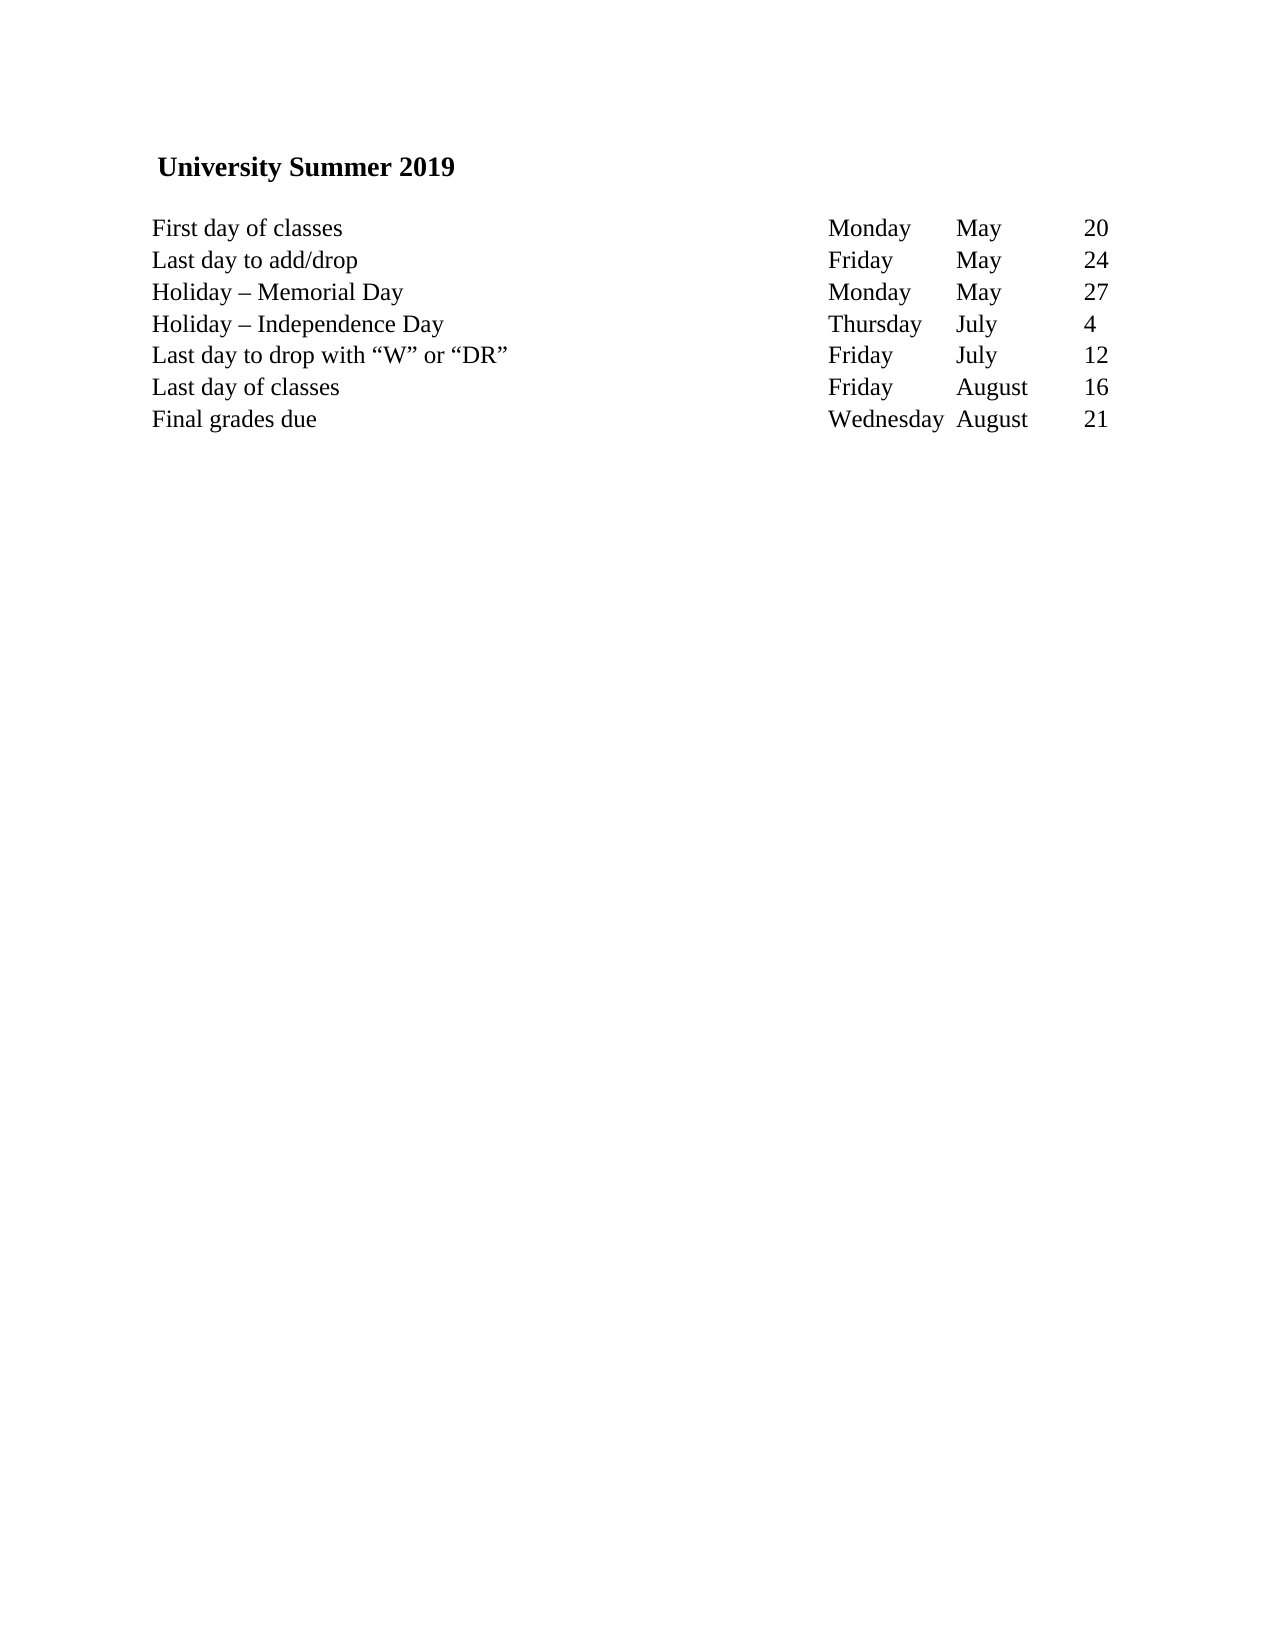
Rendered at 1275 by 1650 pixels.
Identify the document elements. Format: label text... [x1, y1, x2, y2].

table_cell May [954, 244, 1082, 275]
table_cell August [954, 371, 1082, 403]
table_cell 21 [1082, 403, 1125, 435]
table_cell July [954, 307, 1082, 339]
table_cell Wednesday [826, 403, 954, 435]
table_cell 12 [1082, 339, 1125, 371]
table_cell Last day to drop with “W” or “DR” [150, 339, 826, 371]
table_header Monday [826, 212, 954, 243]
table_header First day of classes [150, 212, 826, 243]
table_cell Last day to add/drop [150, 244, 826, 275]
table_cell Final grades due [150, 403, 826, 435]
table_cell Thursday [826, 307, 954, 339]
table_cell 4 [1082, 307, 1125, 339]
table_cell August [954, 403, 1082, 435]
table_cell Last day of classes [150, 371, 826, 403]
table_cell Holiday – Independence Day [150, 307, 826, 339]
table_cell 16 [1082, 371, 1125, 403]
table_header 20 [1082, 212, 1125, 243]
table_cell Friday [826, 244, 954, 275]
table_cell Friday [826, 339, 954, 371]
table_cell Friday [826, 371, 954, 403]
table_cell 27 [1082, 275, 1125, 307]
table_cell May [954, 275, 1082, 307]
table_cell July [954, 339, 1082, 371]
table_cell 24 [1082, 244, 1125, 275]
table_header May [954, 212, 1082, 243]
table_cell Monday [826, 275, 954, 307]
table_cell Holiday – Memorial Day [150, 275, 826, 307]
text University Summer 2019 [150, 150, 1125, 182]
